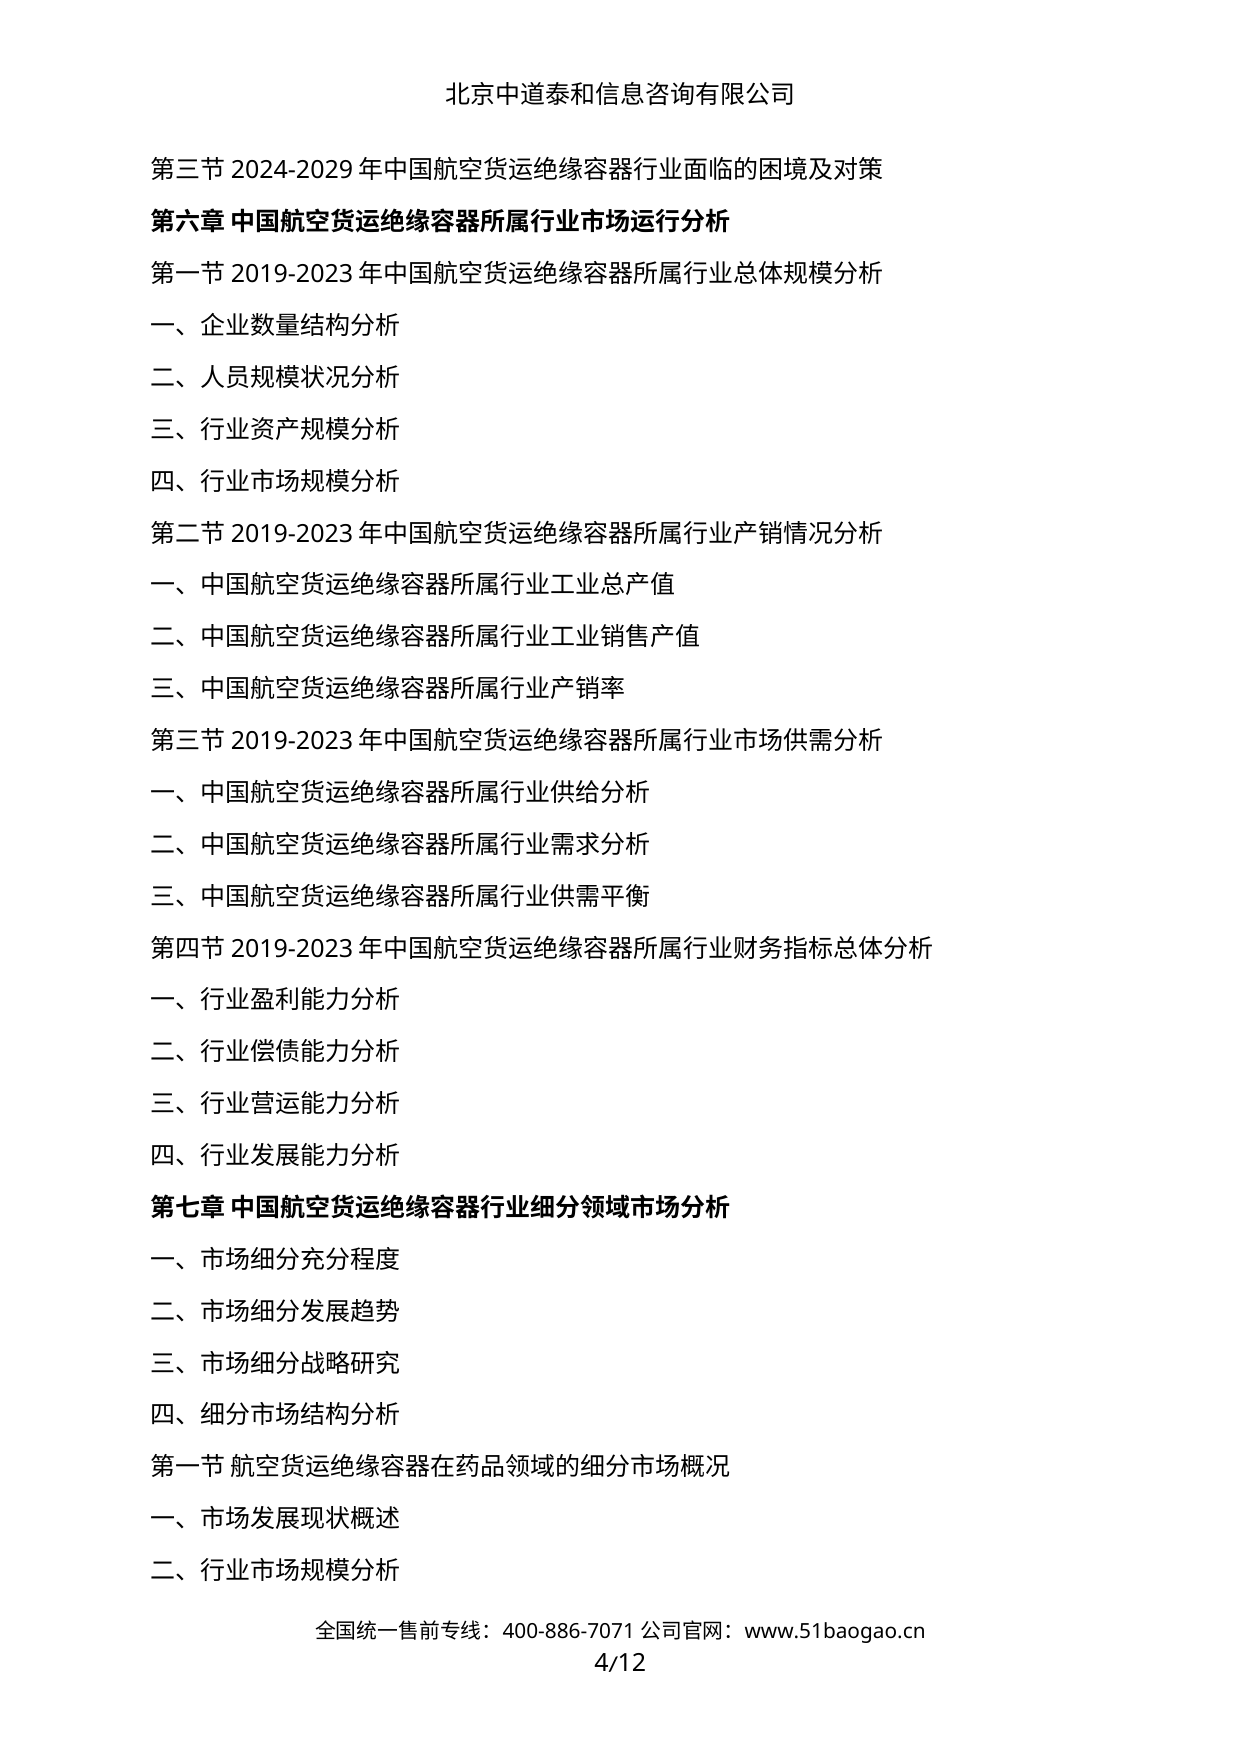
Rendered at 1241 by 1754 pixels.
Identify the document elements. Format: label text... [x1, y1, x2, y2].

text 一、市场细分充分程度 [150, 1239, 1090, 1276]
text 第七章 中国航空货运绝缘容器行业细分领域市场分析 [150, 1187, 1090, 1224]
text 第六章 中国航空货运绝缘容器所属行业市场运行分析 [150, 202, 1090, 238]
text 二、行业市场规模分析 [150, 1551, 1090, 1587]
text 三、市场细分战略研究 [150, 1343, 1090, 1379]
text 第四节 2019-2023年中国航空货运绝缘容器所属行业财务指标总体分析 [150, 928, 1090, 964]
text 第一节 2019-2023年中国航空货运绝缘容器所属行业总体规模分析 [150, 254, 1090, 290]
text 第三节 2019-2023年中国航空货运绝缘容器所属行业市场供需分析 [150, 721, 1090, 757]
text 一、企业数量结构分析 [150, 306, 1090, 342]
text 第一节 航空货运绝缘容器在药品领域的细分市场概况 [150, 1447, 1090, 1483]
text 三、中国航空货运绝缘容器所属行业供需平衡 [150, 876, 1090, 912]
text 四、行业市场规模分析 [150, 461, 1090, 497]
text 四、行业发展能力分析 [150, 1136, 1090, 1172]
text 四、细分市场结构分析 [150, 1395, 1090, 1431]
text 三、中国航空货运绝缘容器所属行业产销率 [150, 669, 1090, 705]
text 一、中国航空货运绝缘容器所属行业供给分析 [150, 772, 1090, 809]
text 二、中国航空货运绝缘容器所属行业需求分析 [150, 824, 1090, 861]
text 三、行业营运能力分析 [150, 1084, 1090, 1120]
text 三、行业资产规模分析 [150, 409, 1090, 446]
text 二、行业偿债能力分析 [150, 1032, 1090, 1068]
text 一、市场发展现状概述 [150, 1499, 1090, 1535]
text 第二节 2019-2023年中国航空货运绝缘容器所属行业产销情况分析 [150, 513, 1090, 549]
text 二、市场细分发展趋势 [150, 1291, 1090, 1327]
text 二、人员规模状况分析 [150, 357, 1090, 394]
text 第三节 2024-2029年中国航空货运绝缘容器行业面临的困境及对策 [150, 150, 1090, 186]
text 一、行业盈利能力分析 [150, 980, 1090, 1016]
text 二、中国航空货运绝缘容器所属行业工业销售产值 [150, 617, 1090, 653]
text 一、中国航空货运绝缘容器所属行业工业总产值 [150, 565, 1090, 601]
